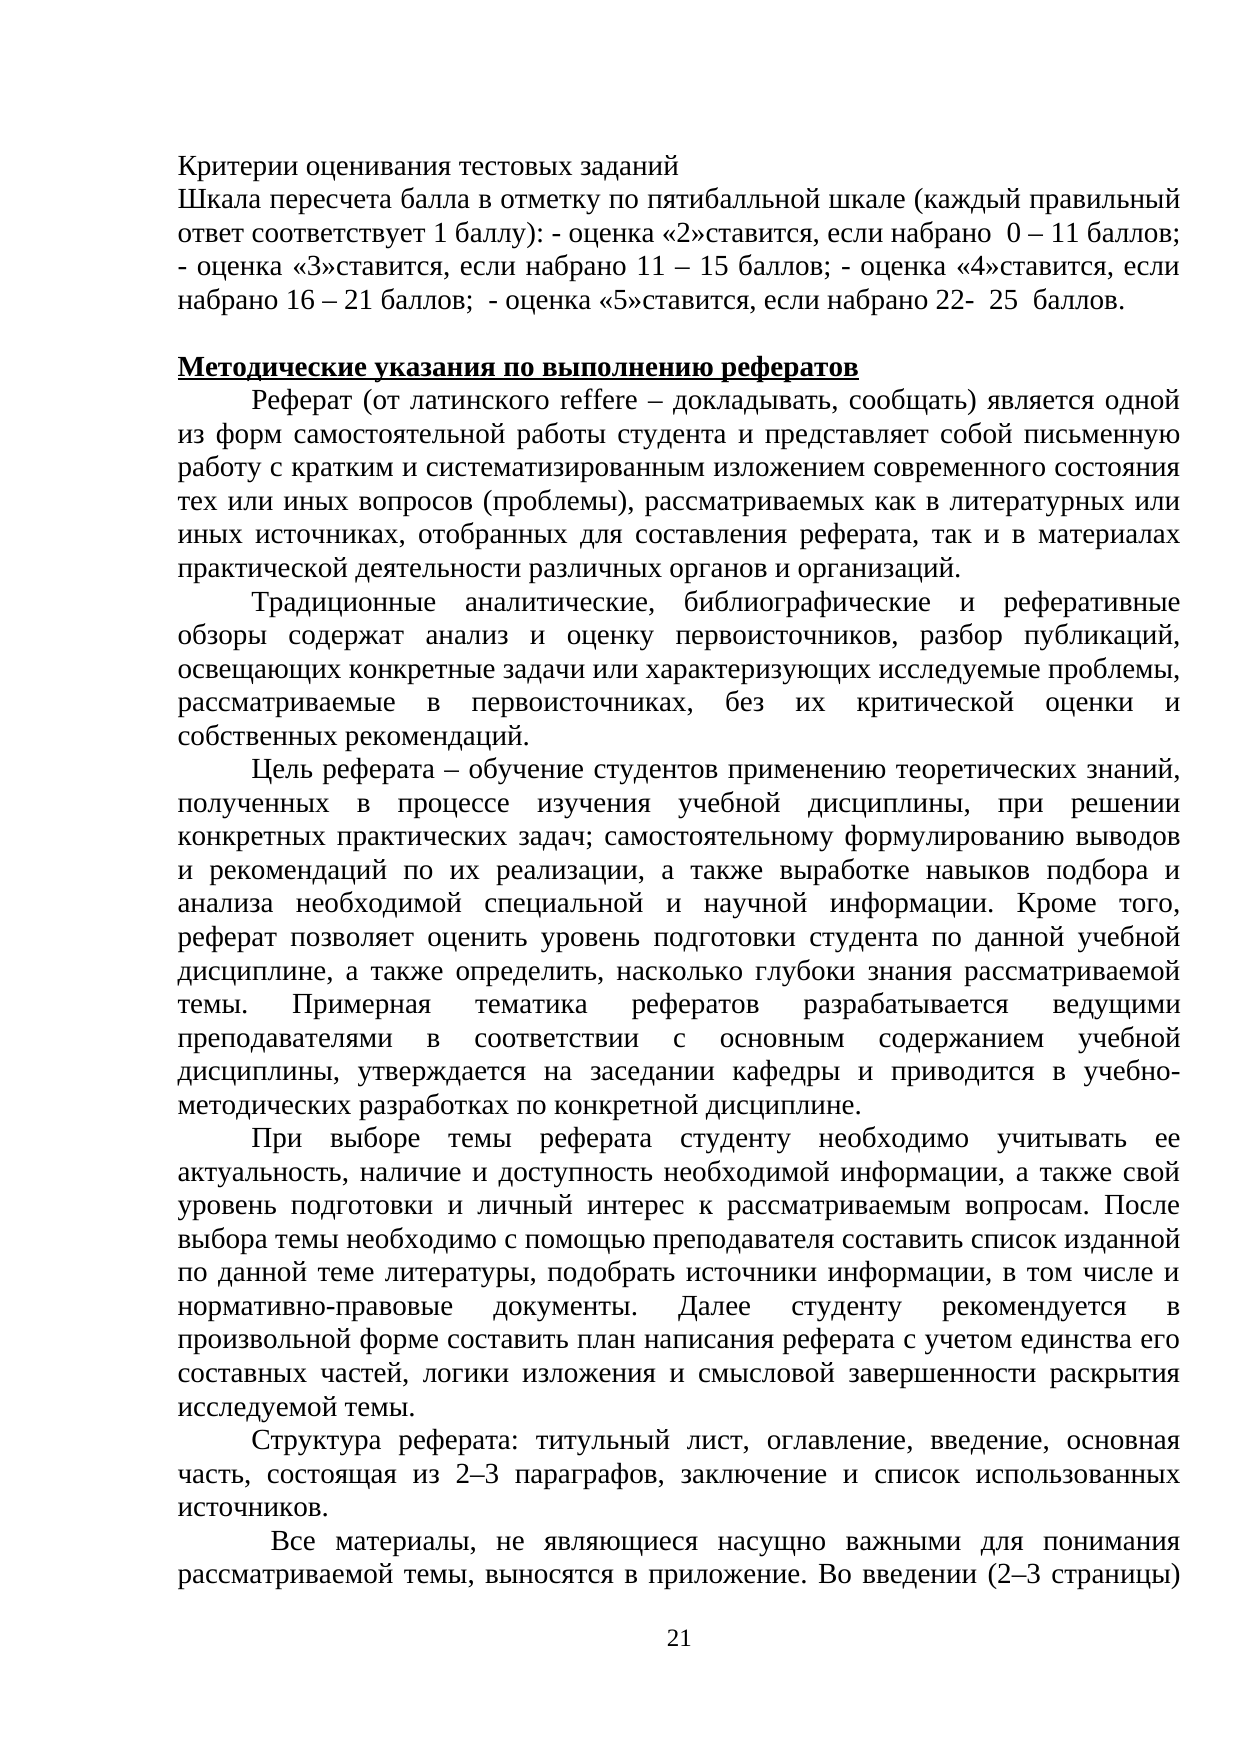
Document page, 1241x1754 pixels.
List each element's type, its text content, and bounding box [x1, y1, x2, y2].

text Шкала пересчета балла в отметку по пятибалльной шкале (каждый правильный ответ соответствует 1 баллу): - оценка «2»ставится, если набрано 0 – 11 баллов; - оценка «3»ставится, если набрано 11 – 15 баллов; - оценка «4»ставится, если набрано 16 – 21 баллов; - оценка «5»ставится, если набрано 22- 25 баллов. [177, 181, 1181, 315]
text Реферат (от латинского reffere – докладывать, сообщать) является одной из форм самостоятельной работы студента и представляет собой письменную работу с кратким и систематизированным изложением современного состояния тех или иных вопросов (проблемы), рассматриваемых как в литературных или иных источниках, отобранных для составления реферата, так и в материалах практической деятельности различных органов и организаций. [177, 382, 1181, 584]
text Структура реферата: титульный лист, оглавление, введение, основная часть, состоящая из 2–3 параграфов, заключение и список использованных источников. [177, 1422, 1181, 1523]
text Традиционные аналитические, библиографические и реферативные обзоры содержат анализ и оценку первоисточников, разбор публикаций, освещающих конкретные задачи или характеризующих исследуемые проблемы, рассматриваемые в первоисточниках, без их критической оценки и собственных рекомендаций. [177, 584, 1181, 751]
text Методические указания по выполнению рефератов [177, 349, 1181, 382]
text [177, 1523, 1181, 1590]
text Цель реферата – обучение студентов применению теоретических знаний, полученных в процессе изучения учебной дисциплины, при решении конкретных практических задач; самостоятельному формулированию выводов и рекомендаций по их реализации, а также выработке навыков подбора и анализа необходимой специальной и научной информации. Кроме того, реферат позволяет оценить уровень подготовки студента по данной учебной дисциплине, а также определить, насколько глубоки знания рассматриваемой темы. Примерная тематика рефератов разрабатывается ведущими преподавателями в соответствии с основным содержанием учебной дисциплины, утверждается на заседании кафедры и приводится в учебно-методических разработках по конкретной дисциплине. [177, 751, 1181, 1120]
text Критерии оценивания тестовых заданий [177, 148, 1181, 181]
text При выборе темы реферата студенту необходимо учитывать ее актуальность, наличие и доступность необходимой информации, а также свой уровень подготовки и личный интерес к рассматриваемым вопросам. После выбора темы необходимо с помощью преподавателя составить список изданной по данной теме литературы, подобрать источники информации, в том числе и нормативно-правовые документы. Далее студенту рекомендуется в произвольной форме составить план написания реферата с учетом единства его составных частей, логики изложения и смысловой завершенности раскрытия исследуемой темы. [177, 1120, 1181, 1422]
